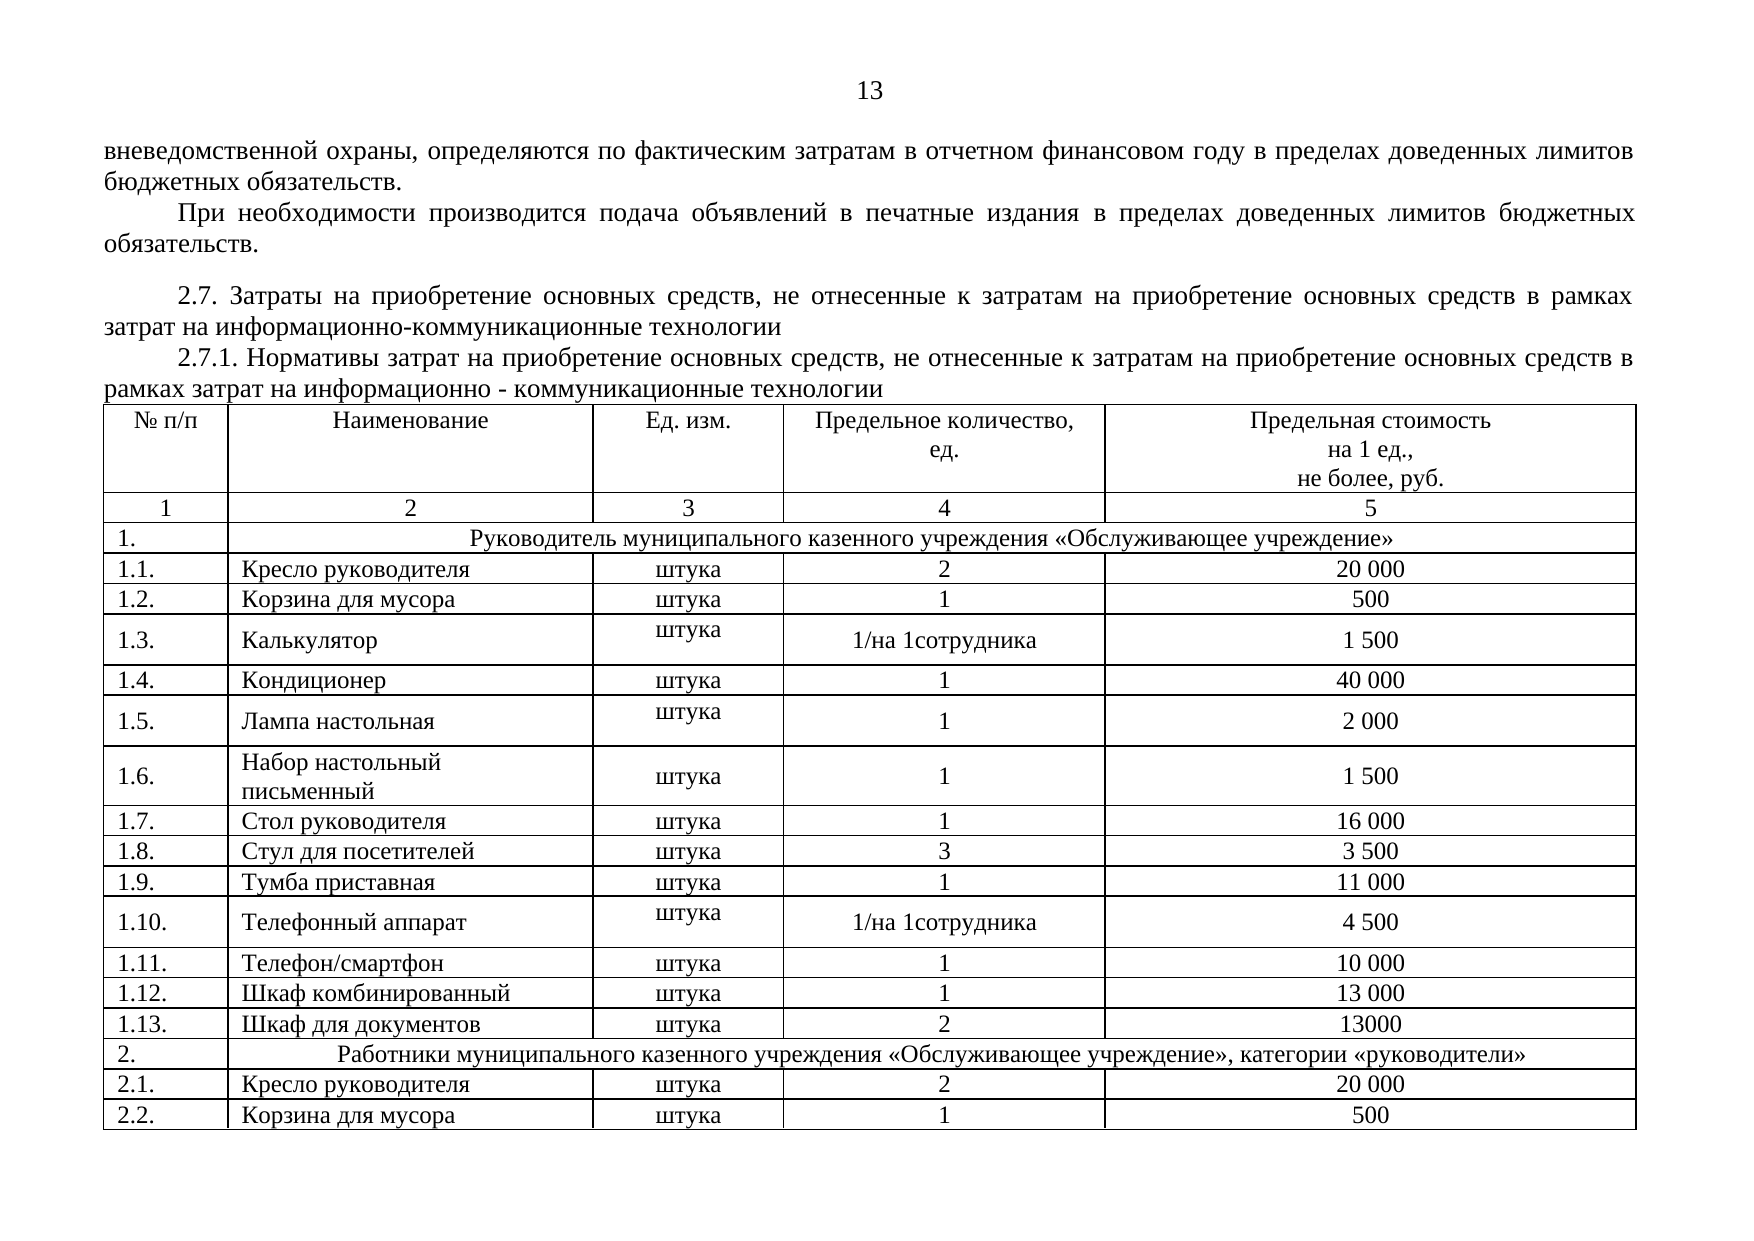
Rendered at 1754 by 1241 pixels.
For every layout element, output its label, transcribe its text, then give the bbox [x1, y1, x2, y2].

table_cell 3 [784, 836, 1104, 865]
table_header Предельная стоимость на 1 ед., не более, руб. [1106, 405, 1635, 492]
table_cell 1 [784, 666, 1104, 694]
table_cell Кондиционер [229, 666, 592, 694]
table_cell 3 500 [1106, 836, 1635, 865]
table_cell штука [594, 584, 783, 613]
text При необходимости производится подача объявлений в печатные издания в пределах доведенных лимитов бюджетных обязательств. [103, 196, 1636, 258]
table_cell Набор настольный письменный [229, 747, 592, 804]
table_cell 4 500 [1106, 897, 1635, 947]
table_cell Стол руководителя [229, 806, 592, 835]
table_header № п/п [104, 405, 227, 492]
table_cell 20 000 [1106, 1070, 1635, 1098]
table_cell Корзина для мусора [229, 584, 592, 613]
table_cell 1 [784, 978, 1104, 1007]
table_cell Руководитель муниципального казенного учреждения «Обслуживающее учреждение» [229, 523, 1635, 552]
table_cell 1.13. [104, 1009, 227, 1037]
table_cell 1 [104, 493, 227, 522]
table_cell 1.6. [104, 747, 227, 804]
table_cell 2 [229, 493, 592, 522]
table_cell штука [594, 747, 783, 804]
table_cell 3 [594, 493, 783, 522]
table_cell штука [594, 1070, 783, 1098]
table_header Наименование [229, 405, 592, 492]
table_cell штука [594, 867, 783, 895]
table_cell штука [594, 897, 783, 947]
table_cell штука [594, 696, 783, 745]
table_cell Работники муниципального казенного учреждения «Обслуживающее учреждение», категории «руководители» [229, 1039, 1635, 1068]
table_cell Кресло руководителя [229, 554, 592, 582]
table_cell Лампа настольная [229, 696, 592, 745]
table_cell 2 000 [1106, 696, 1635, 745]
table_header Предельное количество, ед. [784, 405, 1104, 492]
table_cell 1.7. [104, 806, 227, 835]
table_cell 10 000 [1106, 948, 1635, 977]
table_cell 1 [784, 747, 1104, 804]
table_cell 1.9. [104, 867, 227, 895]
table_cell 1/на 1сотрудника [784, 897, 1104, 947]
table_cell 1 [784, 867, 1104, 895]
table_cell 1/на 1сотрудника [784, 615, 1104, 664]
table_cell 1 [784, 806, 1104, 835]
table_cell 13 000 [1106, 978, 1635, 1007]
table_cell 13000 [1106, 1009, 1635, 1037]
table_cell 1 [784, 584, 1104, 613]
table_cell Стул для посетителей [229, 836, 592, 865]
table_cell штука [594, 836, 783, 865]
table_cell Кресло руководителя [229, 1070, 592, 1098]
table_cell 1.3. [104, 615, 227, 664]
table_cell 1.5. [104, 696, 227, 745]
table_cell штука [594, 666, 783, 694]
table_cell Телефонный аппарат [229, 897, 592, 947]
table_cell 20 000 [1106, 554, 1635, 582]
table_cell 5 [1106, 493, 1635, 522]
table_cell 1. [104, 523, 227, 552]
table_cell Корзина для мусора [229, 1100, 592, 1128]
table_cell Тумба приставная [229, 867, 592, 895]
table_cell 2.2. [104, 1100, 227, 1128]
table_cell 40 000 [1106, 666, 1635, 694]
table_cell Телефон/смартфон [229, 948, 592, 977]
table_cell 1 [784, 1100, 1104, 1128]
text 2.7.1. Нормативы затрат на приобретение основных средств, не отнесенные к затратам на приобретение основных средств в рамках затрат на информационно - коммуникационные технологии [103, 341, 1636, 404]
table_cell 1 500 [1106, 615, 1635, 664]
table_cell Шкаф комбинированный [229, 978, 592, 1007]
table_cell 2 [784, 1070, 1104, 1098]
table_cell штука [594, 554, 783, 582]
table_cell 2.1. [104, 1070, 227, 1098]
table_cell штука [594, 1100, 783, 1128]
table_cell Шкаф для документов [229, 1009, 592, 1037]
table_cell 1.1. [104, 554, 227, 582]
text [103, 134, 1636, 196]
table_cell 500 [1106, 1100, 1635, 1128]
table_cell 1.12. [104, 978, 227, 1007]
table_cell 1.4. [104, 666, 227, 694]
table_cell Калькулятор [229, 615, 592, 664]
table_cell 1.10. [104, 897, 227, 947]
table_cell штука [594, 615, 783, 664]
table_cell 2. [104, 1039, 227, 1068]
table_cell штука [594, 806, 783, 835]
table_cell 1.11. [104, 948, 227, 977]
table_cell 1 500 [1106, 747, 1635, 804]
table_cell 2 [784, 554, 1104, 582]
table_cell 1.8. [104, 836, 227, 865]
table_cell 16 000 [1106, 806, 1635, 835]
table_cell 2 [784, 1009, 1104, 1037]
text 2.7. Затраты на приобретение основных средств, не отнесенные к затратам на приобретение основных средств в рамках затрат на информационно-коммуникационные технологии [103, 279, 1636, 341]
table_cell 1 [784, 696, 1104, 745]
table_cell 1.2. [104, 584, 227, 613]
table_cell 500 [1106, 584, 1635, 613]
table_cell 11 000 [1106, 867, 1635, 895]
table_cell штука [594, 1009, 783, 1037]
table_cell штука [594, 978, 783, 1007]
table_header Ед. изм. [594, 405, 783, 492]
table_cell штука [594, 948, 783, 977]
table_cell 4 [784, 493, 1104, 522]
table_cell 1 [784, 948, 1104, 977]
